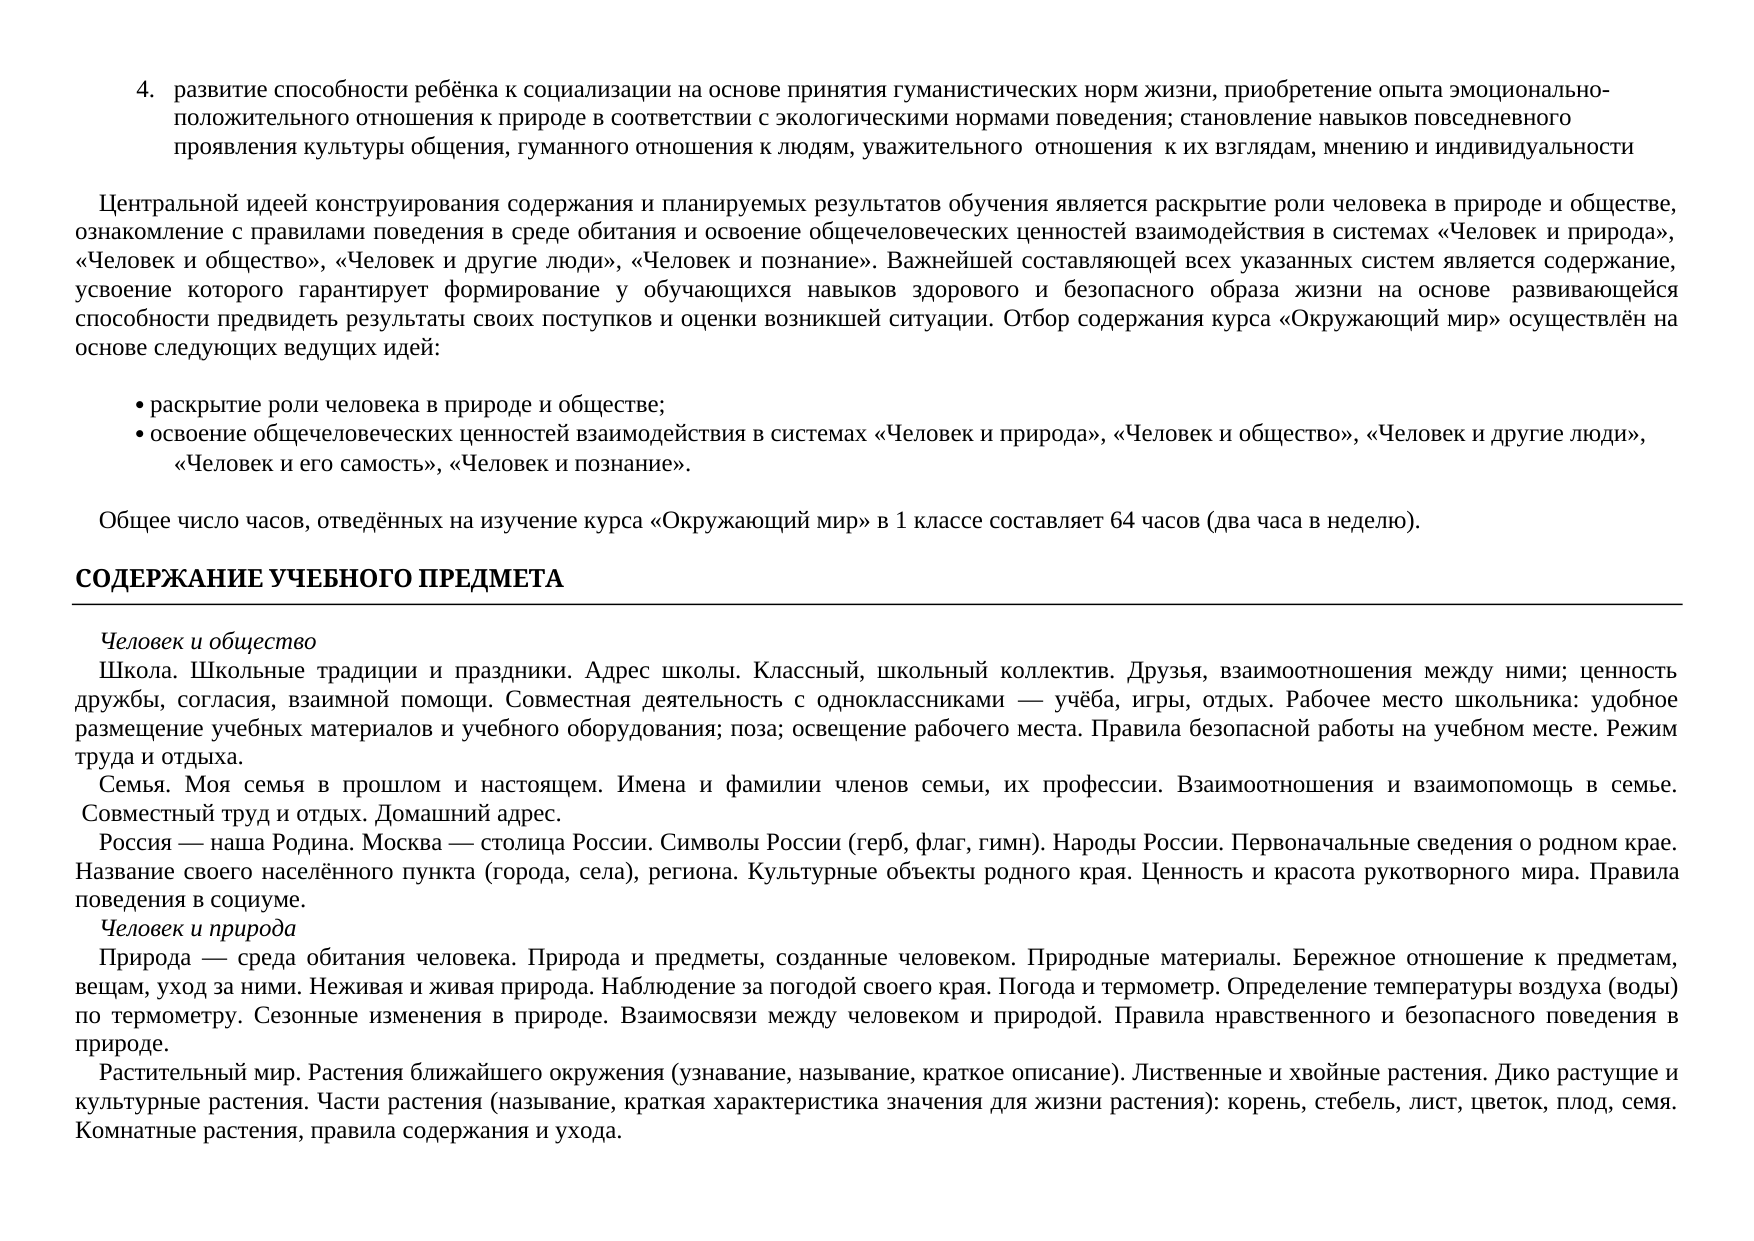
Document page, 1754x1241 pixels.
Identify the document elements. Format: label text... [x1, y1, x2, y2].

text «Человек и общество», «Человек и другие люди», «Человек и познание». Важнейшей составляющей всех указанных систем является содержание, усвоение которого гарантирует формирование у обучающихся навыков здорового и безопасного образа жизни на основе развивающейся способности предвидеть результаты своих поступков и оценки возникшей ситуации. Отбор содержания курса «Окружающий мир» осуществлён на основе следующих ведущих идей: [75, 245, 1679, 360]
text Растительный мир. Растения ближайшего окружения (узнавание, называние, краткое описание). Лиственные и хвойные растения. Дико растущие и культурные растения. Части растения (называние, краткая характеристика значения для жизни растения): корень, стебель, лист, цветок, плод, семя. Комнатные растения, правила содержания и ухода. [75, 1057, 1679, 1143]
text Общее число часов, отведённых на изучение курса «Окружающий мир» в 1 классе составляет 64 часов (два часа в неделю). [98, 506, 1693, 534]
text Школа. Школьные традиции и праздники. Адрес школы. Классный, школьный коллектив. Друзья, взаимоотношения между ними; ценность дружбы, согласия, взаимной помощи. Совместная деятельность с одноклассниками — учёба, игры, отдых. Рабочее место школьника: удобное размещение учебных материалов и учебного оборудования; поза; освещение рабочего места. Правила безопасной работы на учебном месте. Режим труда и отдыха. [75, 655, 1679, 770]
text «Человек и его самость», «Человек и познание». [173, 448, 1693, 476]
text Природа — среда обитания человека. Природа и предметы, созданные человеком. Природные материалы. Бережное отношение к предметам, вещам, уход за ними. Неживая и живая природа. Наблюдение за погодой своего края. Погода и термометр. Определение температуры воздуха (воды) по термометру. Сезонные изменения в природе. Взаимосвязи между человеком и природой. Правила нравственного и безопасного поведения в природе. [75, 942, 1680, 1057]
text Россия — наша Родина. Москва — столица России. Символы России (герб, флаг, гимн). Народы России. Первоначальные сведения о родном крае. Название своего населённого пункта (города, села), региона. Культурные объекты родного края. Ценность и красота рукотворного мира. Правила поведения в социуме. [75, 827, 1680, 913]
list освоение общечеловеческих ценностей взаимодействия в системах «Человек и природа», «Человек и общество», «Человек и другие люди», [136, 419, 1693, 447]
text Семья. Моя семья в прошлом и настоящем. Имена и фамилии членов семьи, их профессии. Взаимоотношения и взаимопомощь в семье. Совместный труд и отдых. Домашний адрес. [81, 770, 1678, 827]
text Человек и общество [98, 626, 1693, 655]
text СОДЕРЖАНИЕ УЧЕБНОГО ПРЕДМЕТА [75, 565, 1693, 593]
text Центральной идеей конструирования содержания и планируемых результатов обучения является раскрытие роли человека в природе и обществе, ознакомление с правилами поведения в среде обитания и освоение общечеловеческих ценностей взаимодействия в системах «Человек и природа», [75, 189, 1679, 245]
text Человек и природа [98, 913, 1693, 942]
list раскрытие роли человека в природе и обществе; [136, 390, 1693, 419]
list развитие способности ребёнка к социализации на основе принятия гуманистических норм жизни, приобретение опыта эмоционально- положительного отношения к природе в соответствии с экологическими нормами поведения; становление навыков повседневного проявления культуры общения, гуманного отношения к людям, уважительного отношения к их взглядам, мнению и индивидуальности [136, 74, 1640, 160]
